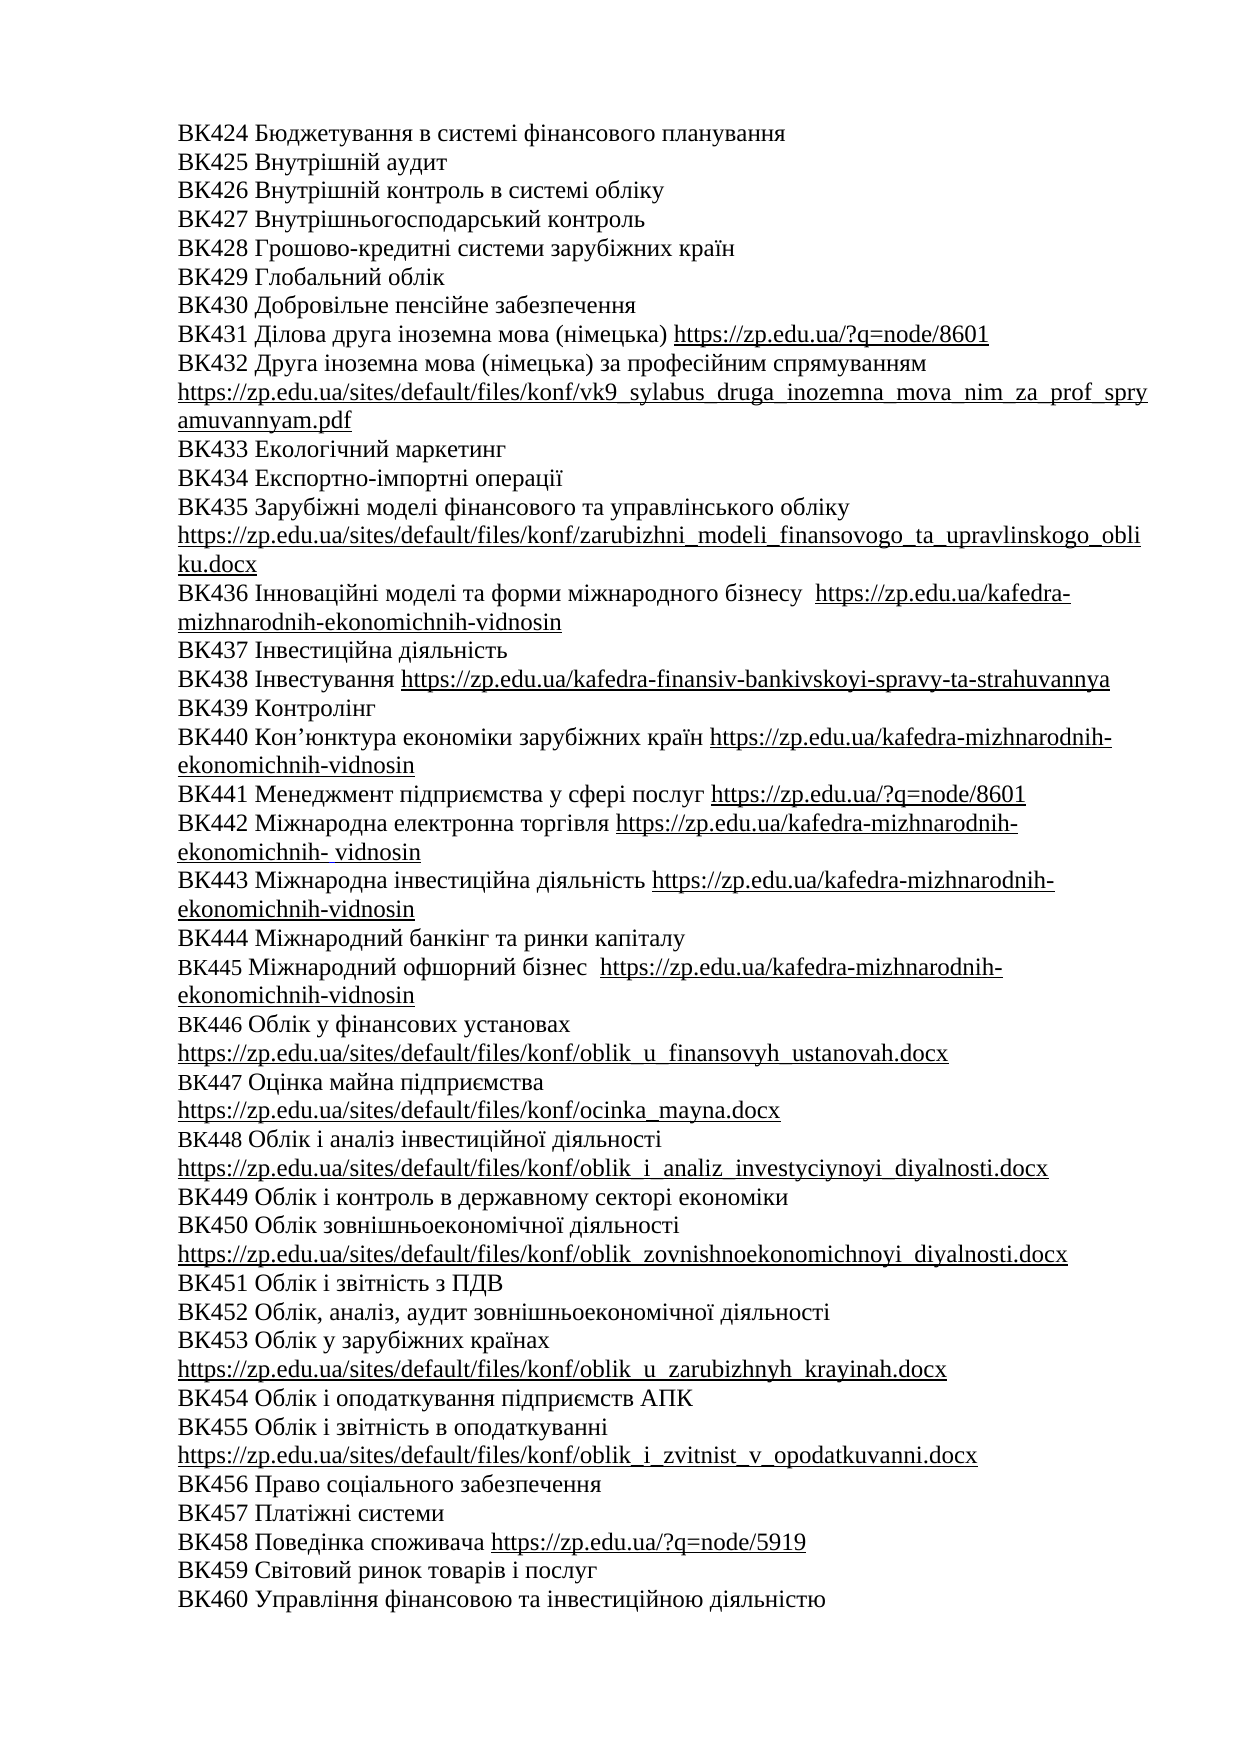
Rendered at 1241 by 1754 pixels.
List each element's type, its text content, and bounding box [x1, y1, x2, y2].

text ВК449 Облік і контроль в державному секторі економіки [177, 1182, 1152, 1211]
text ВК430 Добровільне пенсійне забезпечення [177, 291, 1152, 319]
text ВК454 Облік і оподаткування підприємств АПК [177, 1383, 1152, 1412]
text ВК433 Екологічний маркетинг [177, 434, 1152, 463]
text ВК424 Бюджетування в системі фінансового планування [177, 118, 1152, 147]
text ВК455 Облік і звітність в оподаткуванні https://zp.edu.ua/sites/default/files/konf/oblik_i_zvitnist_v_opodatkuvanni.docx [177, 1412, 1152, 1469]
text ВК446 Облік у фінансових установах https://zp.edu.ua/sites/default/files/konf/oblik_u_finansovyh_ustanovah.docx [177, 1009, 1152, 1067]
text ВК448 Облік і аналіз інвестиційної діяльності https://zp.edu.ua/sites/default/files/konf/oblik_i_analiz_investyciynoyi_diyalnosti.docx [177, 1124, 1152, 1182]
text ВК425 Внутрішній аудит [177, 147, 1152, 176]
text ВК452 Облік, аналіз, аудит зовнішньоекономічної діяльності [177, 1297, 1152, 1326]
text ВК434 Експортно-імпортні операції [177, 463, 1152, 492]
text ВК427 Внутрішньогосподарський контроль [177, 204, 1152, 233]
text ВК457 Платіжні системи [177, 1498, 1152, 1527]
text ВК458 Поведінка споживача https://zp.edu.ua/?q=node/5919 [177, 1527, 1152, 1556]
text ВК456 Право соціального забезпечення [177, 1469, 1152, 1498]
text ВК453 Облік у зарубіжних країнах https://zp.edu.ua/sites/default/files/konf/oblik_u_zarubizhnyh_krayinah.docx [177, 1326, 1152, 1383]
text ВК429 Глобальний облік [177, 262, 1152, 291]
text ВК428 Грошово-кредитні системи зарубіжних країн [177, 233, 1152, 262]
text ВК439 Контролінг [177, 693, 1152, 722]
text ВК443 Міжнародна інвестиційна діяльність https://zp.edu.ua/kafedra-mizhnarodnih-ekonomichnih-vidnosin [177, 866, 1152, 923]
text ВК451 Облік і звітність з ПДВ [177, 1268, 1152, 1297]
text ВК460 Управління фінансовою та інвестиційною діяльністю [177, 1584, 1152, 1613]
text ВК437 Інвестиційна діяльність [177, 636, 1152, 664]
text ВК435 Зарубіжні моделі фінансового та управлінського обліку https://zp.edu.ua/sites/default/files/konf/zarubizhni_modeli_finansovogo_ta_upravlinskogo_obliku.docx [177, 492, 1152, 578]
text ВК438 Інвестування https://zp.edu.ua/kafedra-finansiv-bankivskoyi-spravy-ta-strahuvannya [177, 664, 1152, 693]
text ВК447 Оцінка майна підприємства https://zp.edu.ua/sites/default/files/konf/ocinka_mayna.docx [177, 1067, 1152, 1124]
text ВК450 Облік зовнішньоекономічної діяльності https://zp.edu.ua/sites/default/files/konf/oblik_zovnishnoekonomichnoyi_diyalnosti.docx [177, 1211, 1152, 1268]
text ВК431 Ділова друга іноземна мова (німецька) https://zp.edu.ua/?q=node/8601 [177, 319, 1152, 348]
text ВК426 Внутрішній контроль в системі обліку [177, 176, 1152, 204]
text ВК432 Друга іноземна мова (німецька) за професійним спрямуванням https://zp.edu.ua/sites/default/files/konf/vk9_sylabus_druga_inozemna_mova_nim_za_prof_spryamuvannyam.pdf [177, 348, 1152, 434]
text ВК459 Світовий ринок товарів і послуг [177, 1556, 1152, 1584]
text ВК440 Кон’юнктура економіки зарубіжних країн https://zp.edu.ua/kafedra-mizhnarodnih-ekonomichnih-vidnosin [177, 722, 1152, 779]
text ВК442 Міжнародна електронна торгівля https://zp.edu.ua/kafedra-mizhnarodnih-ekonomichnih- vidnosin [177, 808, 1152, 866]
text ВК444 Міжнародний банкінг та ринки капіталу [177, 923, 1152, 952]
text ВК436 Інноваційні моделі та форми міжнародного бізнесу https://zp.edu.ua/kafedra-mizhnarodnih-ekonomichnih-vidnosin [177, 578, 1152, 636]
text ВК445 Міжнародний офшорний бізнес https://zp.edu.ua/kafedra-mizhnarodnih-ekonomichnih-vidnosin [177, 952, 1152, 1009]
text ВК441 Менеджмент підприємства у сфері послуг https://zp.edu.ua/?q=node/8601 [177, 779, 1152, 808]
